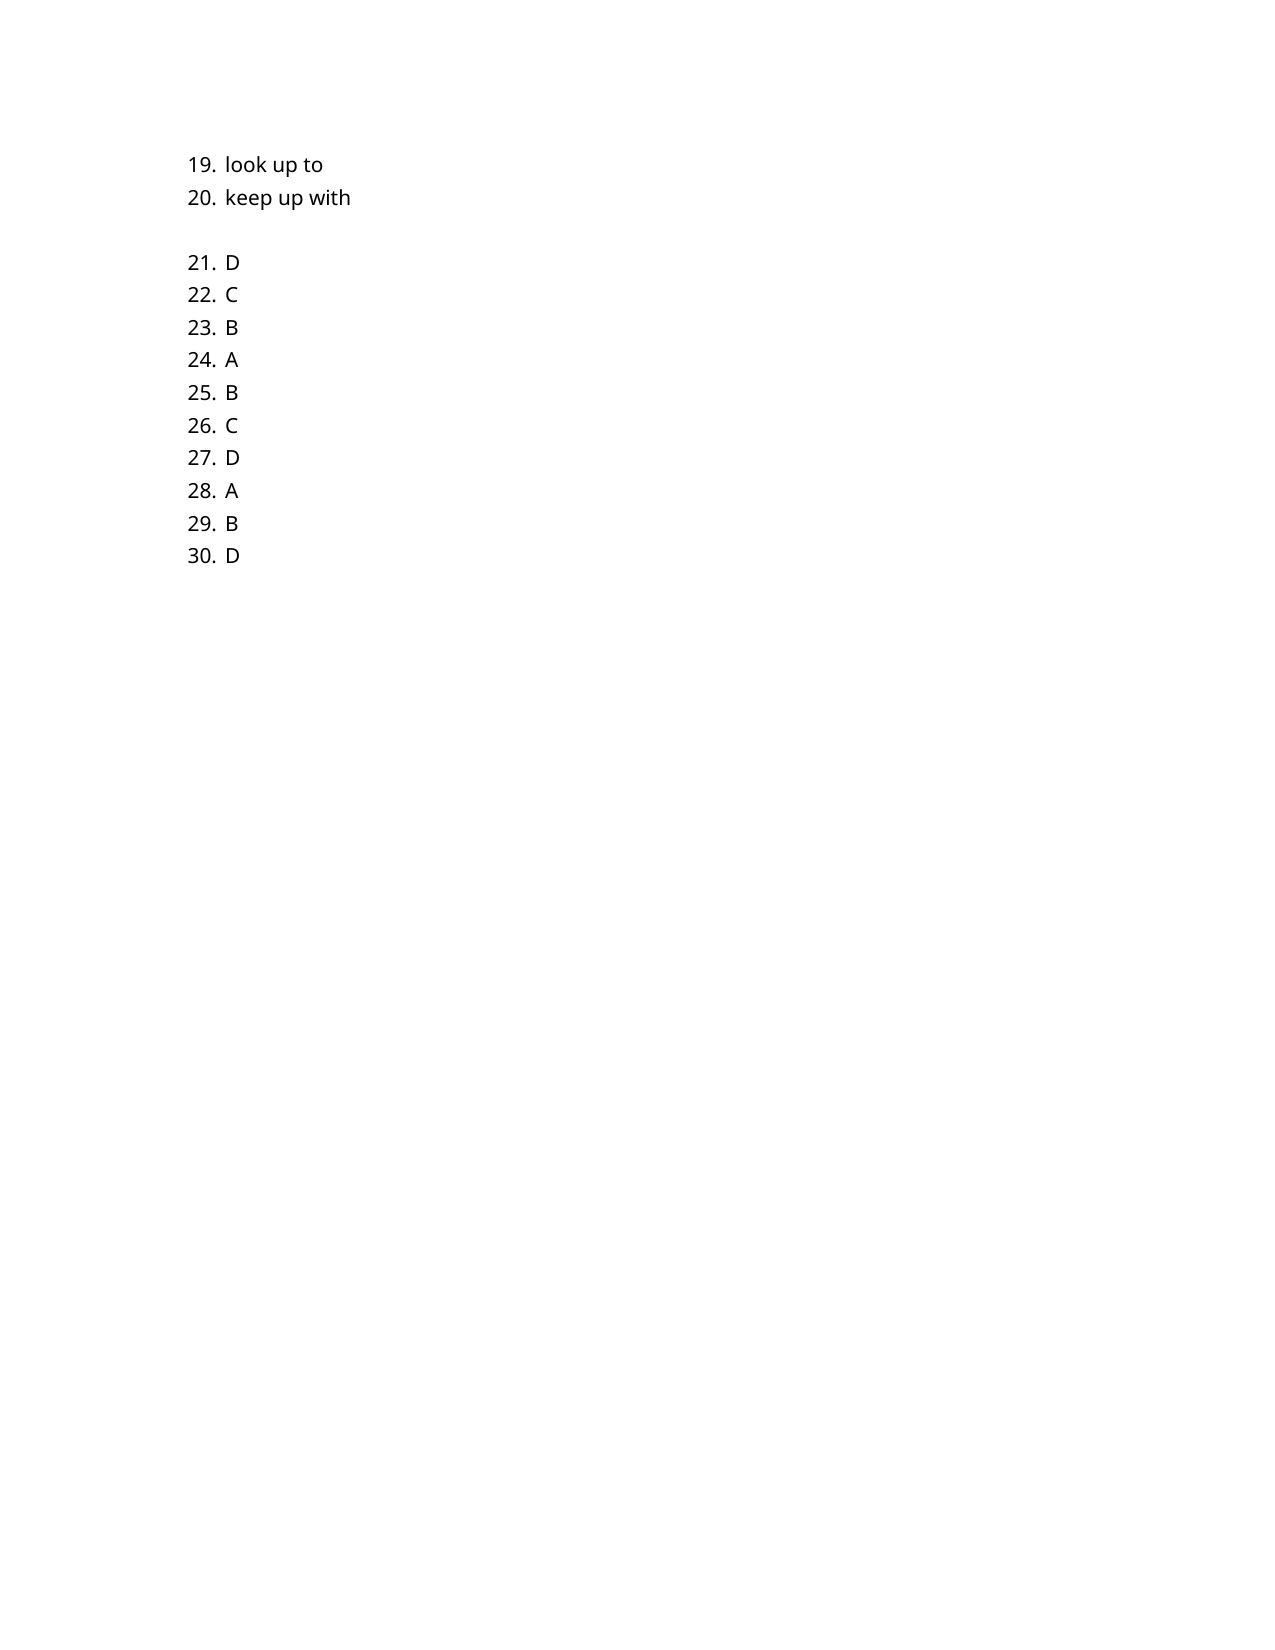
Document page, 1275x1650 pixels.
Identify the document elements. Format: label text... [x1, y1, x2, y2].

list D [187, 248, 1125, 276]
list B [187, 313, 1125, 341]
list look up to [187, 150, 1125, 178]
list B [187, 378, 1125, 407]
list B [187, 509, 1125, 537]
list C [187, 411, 1125, 439]
list D [187, 443, 1125, 472]
list D [187, 541, 1125, 570]
list A [187, 346, 1125, 374]
list keep up with [187, 183, 1125, 211]
list C [187, 280, 1125, 309]
list A [187, 476, 1125, 504]
